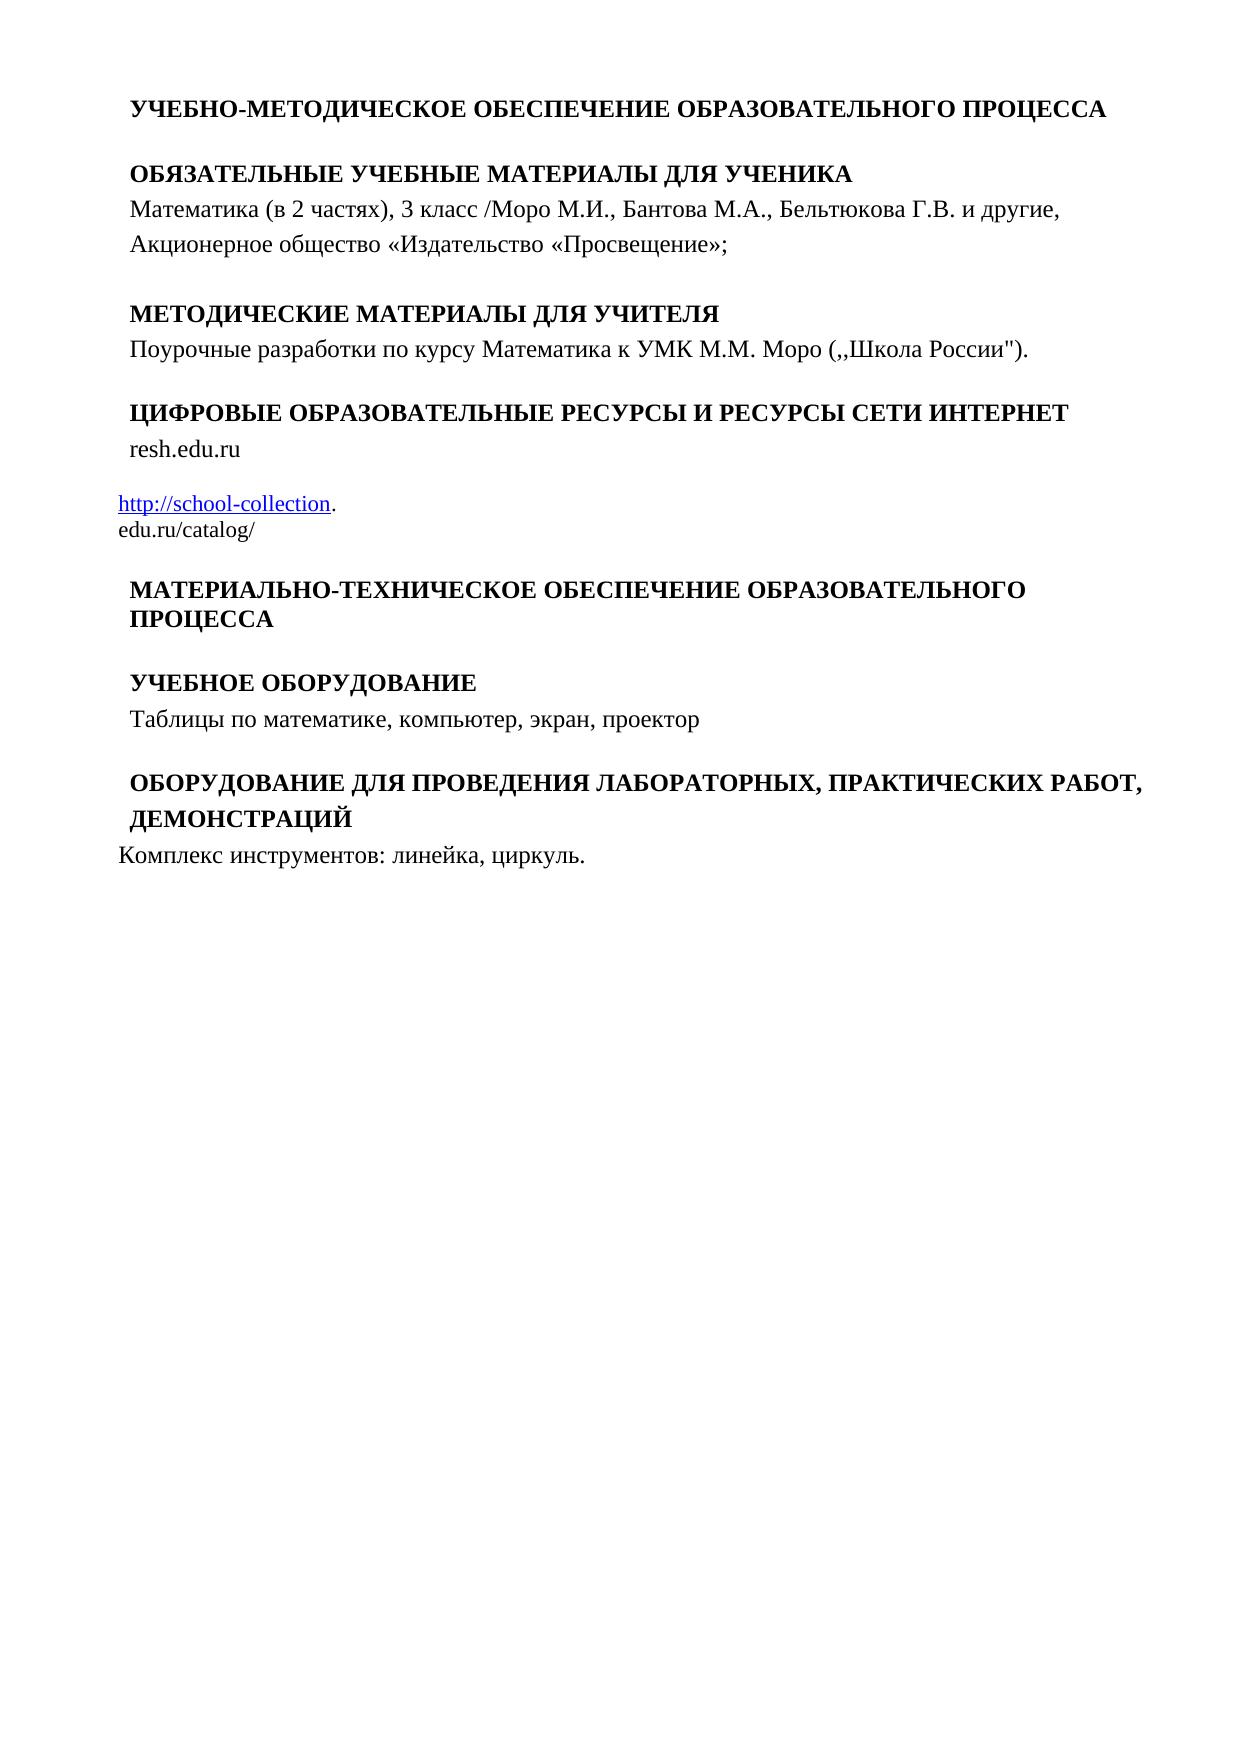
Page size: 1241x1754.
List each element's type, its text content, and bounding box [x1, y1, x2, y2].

text ЦИФРОВЫЕ ОБРАЗОВАТЕЛЬНЫЕ РЕСУРСЫ И РЕСУРСЫ СЕТИ ИНТЕРНЕТ [129, 398, 1161, 427]
text edu.ru/catalog/ [118, 516, 1161, 542]
text Поурочные разработки по курсу Математика к УМК М.М. Моро (,,Школа России"). [129, 334, 1161, 363]
text УЧЕБНО-МЕТОДИЧЕСКОЕ ОБЕСПЕЧЕНИЕ ОБРАЗОВАТЕЛЬНОГО ПРОЦЕССА [129, 94, 1161, 123]
text Таблицы по математике, компьютер, экран, проектор [129, 704, 1161, 733]
text МЕТОДИЧЕСКИЕ МАТЕРИАЛЫ ДЛЯ УЧИТЕЛЯ [129, 299, 1161, 328]
text resh.edu.ru [129, 434, 1161, 463]
text http://school-collection. [118, 489, 1161, 516]
text МАТЕРИАЛЬНО-ТЕХНИЧЕСКОЕ ОБЕСПЕЧЕНИЕ ОБРАЗОВАТЕЛЬНОГО ПРОЦЕССА [129, 575, 1161, 633]
text Математика (в 2 частях), 3 класс /Моро М.И., Бантова М.А., Бельтюкова Г.В. и другие, Акционерное общество «Издательство «Просвещение»; [129, 194, 1161, 258]
text ОБОРУДОВАНИЕ ДЛЯ ПРОВЕДЕНИЯ ЛАБОРАТОРНЫХ, ПРАКТИЧЕСКИХ РАБОТ, ДЕМОНСТРАЦИЙ [129, 768, 1161, 833]
text УЧЕБНОЕ ОБОРУДОВАНИЕ [129, 668, 1161, 697]
text ОБЯЗАТЕЛЬНЫЕ УЧЕБНЫЕ МАТЕРИАЛЫ ДЛЯ УЧЕНИКА [129, 159, 1161, 187]
text Комплекс инструментов: линейка, циркуль. [118, 840, 1161, 869]
